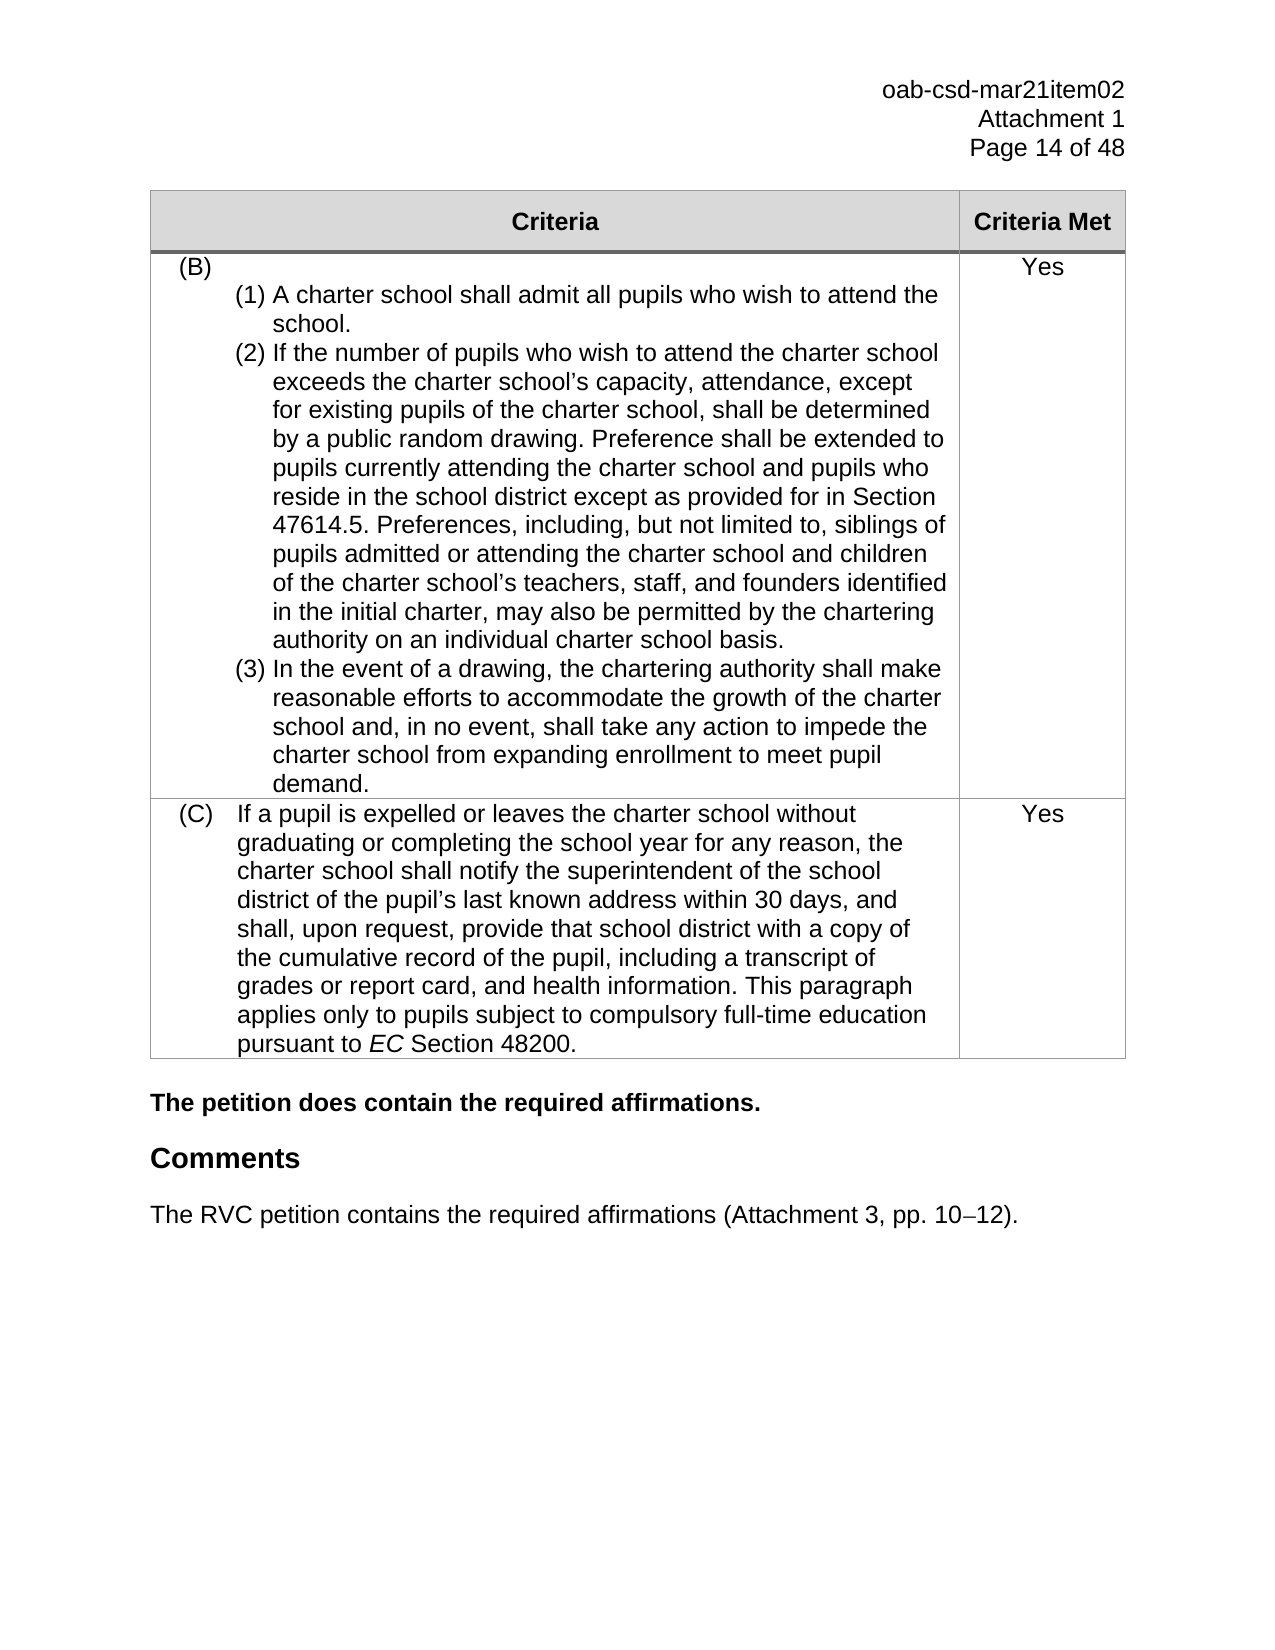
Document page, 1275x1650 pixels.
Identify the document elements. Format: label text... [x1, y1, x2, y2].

text The RVC petition contains the required affirmations (Attachment 3, pp. 10–12). [150, 1200, 1125, 1229]
text The petition does contain the required affirmations. [150, 1088, 1125, 1116]
table_cell Yes [960, 799, 1125, 1057]
table_cell If a pupil is expelled or leaves the charter school without graduating or completing the school year for any reason, the charter school shall notify the superintendent of the school district of the pupil’s last known address within 30 days, and shall, upon request, provide that school district with a copy of the cumulative record of the pupil, including a transcript of grades or report card, and health information. This paragraph applies only to pupils subject to compulsory full-time education pursuant to EC Section 48200. [151, 799, 959, 1057]
table_header Criteria [151, 191, 959, 250]
table_cell Yes [960, 254, 1125, 798]
table_cell A charter school shall admit all pupils who wish to attend the school. If the number of pupils who wish to attend the charter school exceeds the charter school’s capacity, attendance, except for existing pupils of the charter school, shall be determined by a public random drawing. Preference shall be extended to pupils currently attending the charter school and pupils who reside in the school district except as provided for in Section 47614.5. Preferences, including, but not limited to, siblings of pupils admitted or attending the charter school and children of the charter school’s teachers, staff, and founders identified in the initial charter, may also be permitted by the chartering authority on an individual charter school basis. In the event of a drawing, the chartering authority shall make reasonable efforts to accommodate the growth of the charter school and, in no event, shall take any action to impede the charter school from expanding enrollment to meet pupil demand. [151, 254, 959, 798]
subtitle Comments [150, 1141, 1125, 1175]
table_header Criteria Met [960, 191, 1125, 250]
